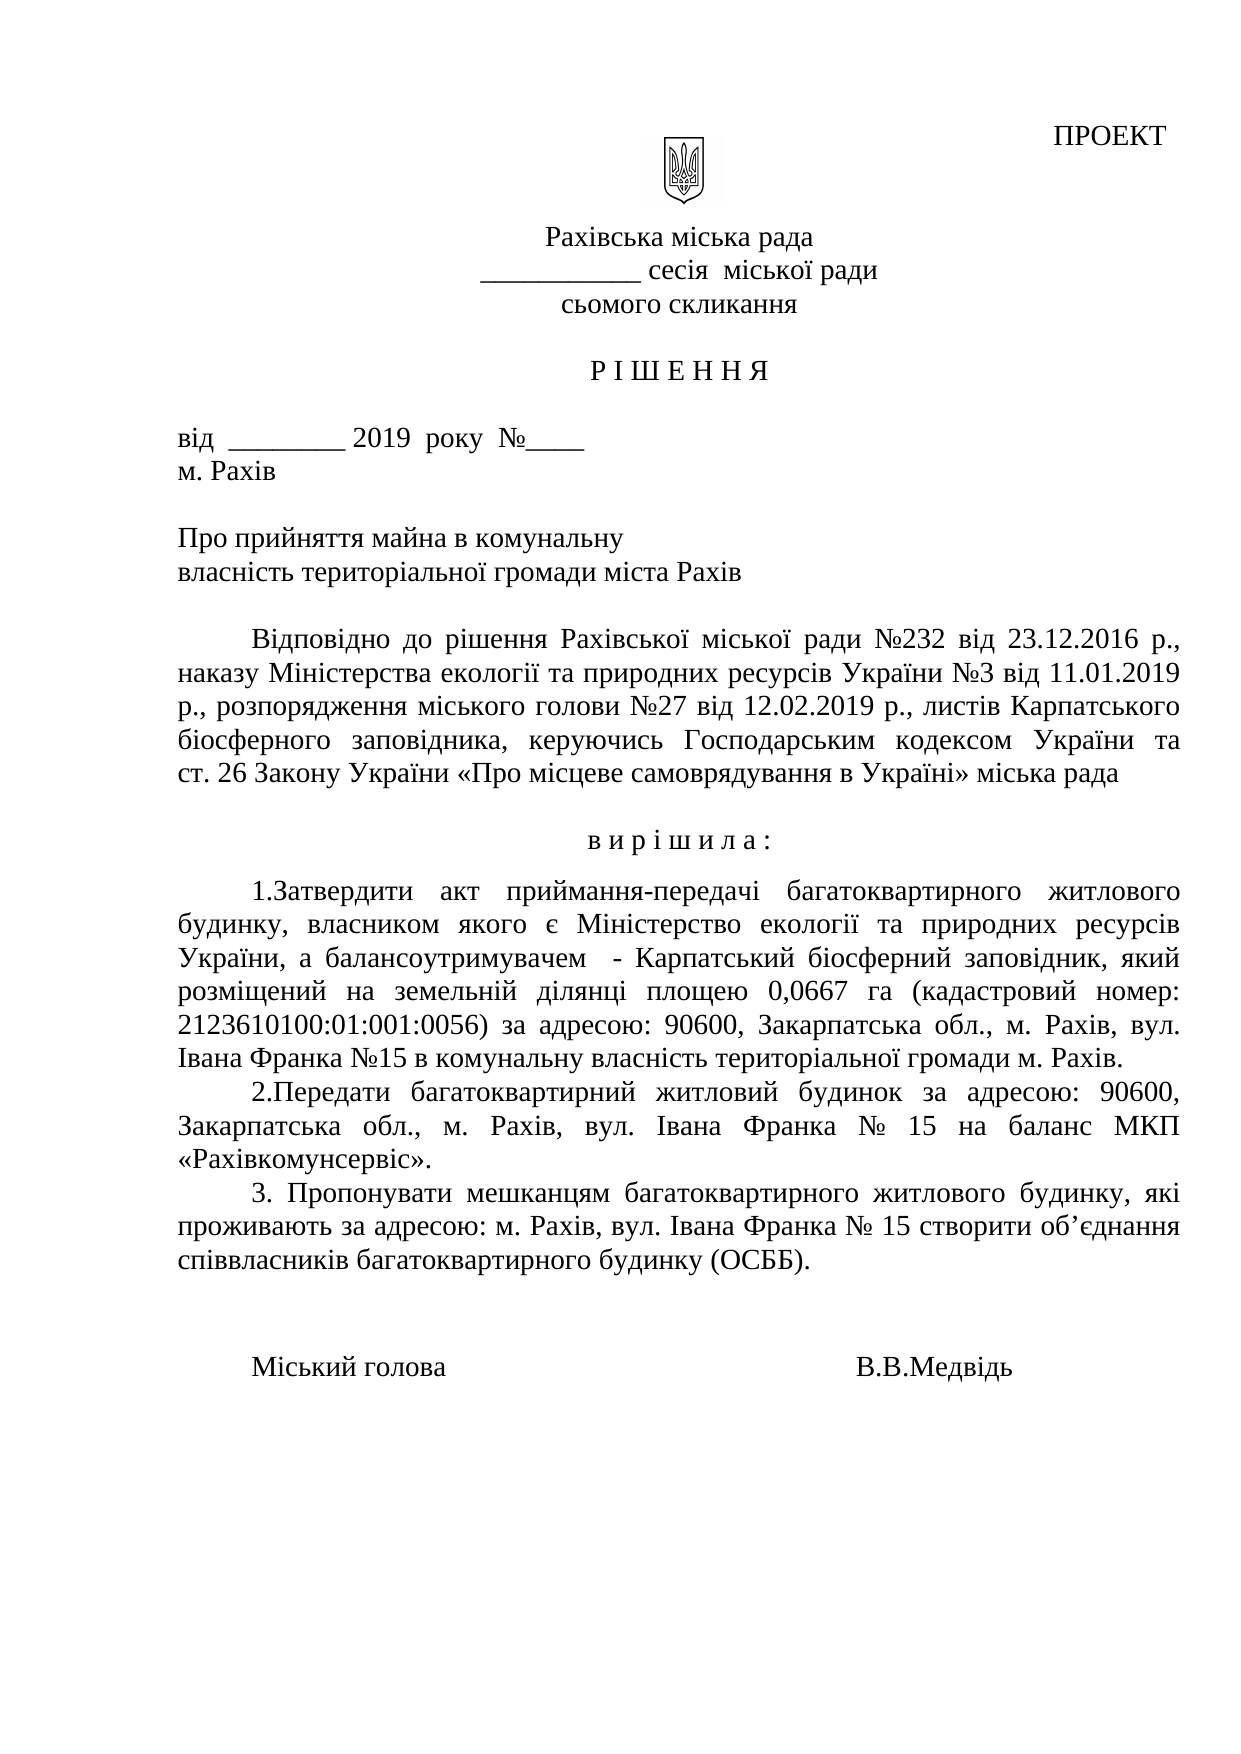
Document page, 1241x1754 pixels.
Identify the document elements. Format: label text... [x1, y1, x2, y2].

text ПРОЕКТ [177, 118, 1166, 152]
text сьомого скликання [177, 286, 1181, 319]
text 1.Затвердити акт приймання-передачі багатоквартирного житлового будинку, власником якого є Міністерство екології та природних ресурсів України, а балансоутримувачем - Карпатський біосферний заповідник, який розміщений на земельній ділянці площею 0,0667 га (кадастровий номер: 2123610100:01:001:0056) за адресою: 90600, Закарпатська обл., м. Рахів, вул. Івана Франка №15 в комунальну власність територіальної громади м. Рахів. [177, 873, 1181, 1074]
text від ________ 2019 року №____ [177, 420, 1181, 453]
text в и р і ш и л а : [177, 822, 1181, 856]
text власність територіальної громади міста Рахів [177, 554, 1181, 588]
text Міський голова В.В.Медвідь [177, 1349, 1181, 1383]
text м. Рахів [177, 453, 1166, 487]
text Відповідно до рішення Рахівської міської ради №232 від 23.12.2016 р., наказу Міністерства екології та природних ресурсів України №3 від 11.01.2019 р., розпорядження міського голови №27 від 12.02.2019 р., листів Карпатського біосферного заповідника, керуючись Господарським кодексом України та ст. 26 Закону України «Про місцеве самоврядування в Україні» міська рада [177, 621, 1181, 789]
text 2.Передати багатоквартирний житловий будинок за адресою: 90600, Закарпатська обл., м. Рахів, вул. Івана Франка № 15 на баланс МКП «Рахівкомунсервіс». [177, 1074, 1181, 1175]
text Рахівська міська рада [177, 219, 1181, 252]
text ___________ сесія міської ради [177, 252, 1181, 286]
text Р І Ш Е Н Н Я [177, 353, 1181, 386]
text Про прийняття майна в комунальну [177, 521, 1181, 554]
text 3. Пропонувати мешканцям багатоквартирного житлового будинку, які проживають за адресою: м. Рахів, вул. Івана Франка № 15 створити об’єднання співвласників багатоквартирного будинку (ОСББ). [177, 1175, 1181, 1275]
